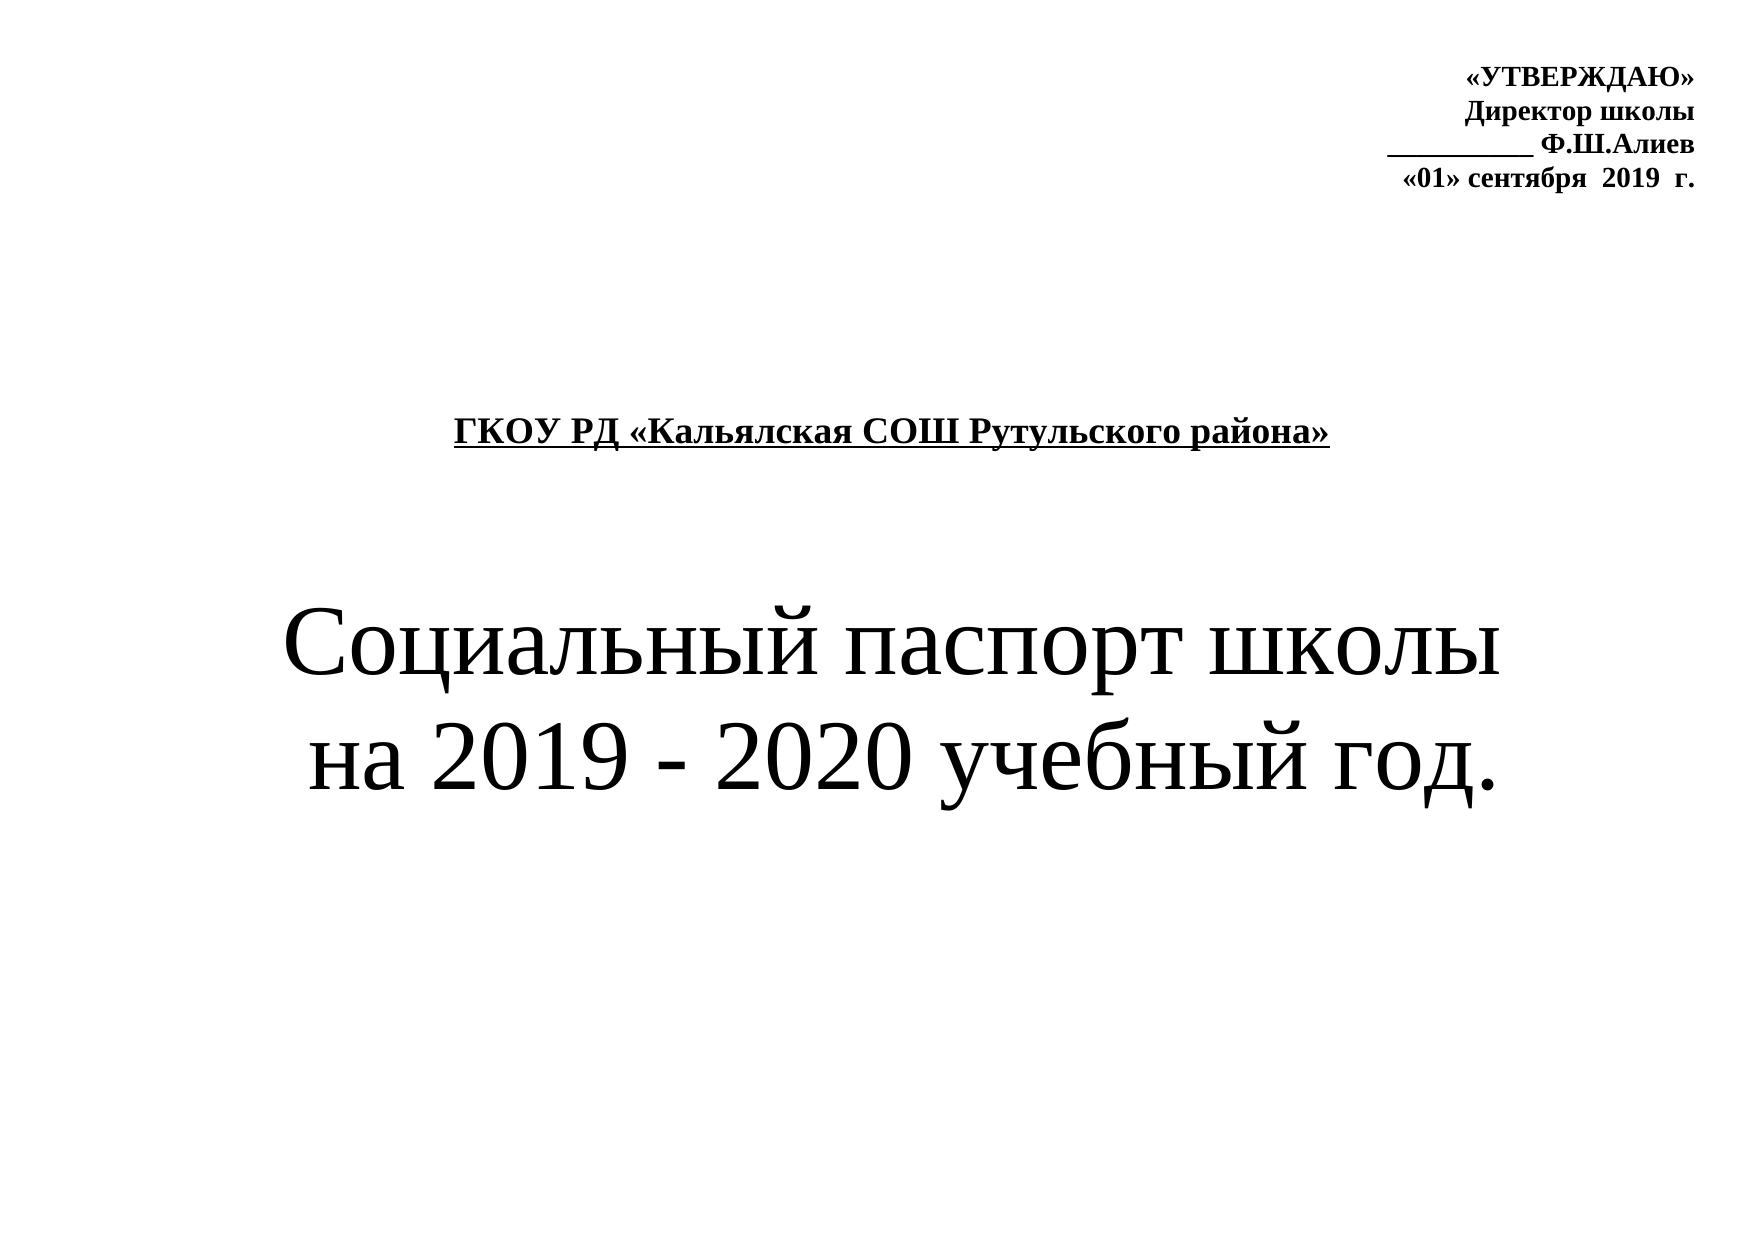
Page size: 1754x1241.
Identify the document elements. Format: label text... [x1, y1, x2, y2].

text __________ Ф.Ш.Алиев [89, 126, 1695, 160]
text «УТВЕРЖДАЮ» [89, 59, 1695, 93]
text «01» сентября 2019 г. [89, 160, 1695, 193]
text на 2019 - 2020 учебный год. [89, 696, 1695, 811]
text ГКОУ РД «Кальялская СОШ Рутульского района» [89, 409, 1695, 452]
text Социальный паспорт школы [89, 581, 1695, 696]
text Директор школы [89, 93, 1695, 126]
